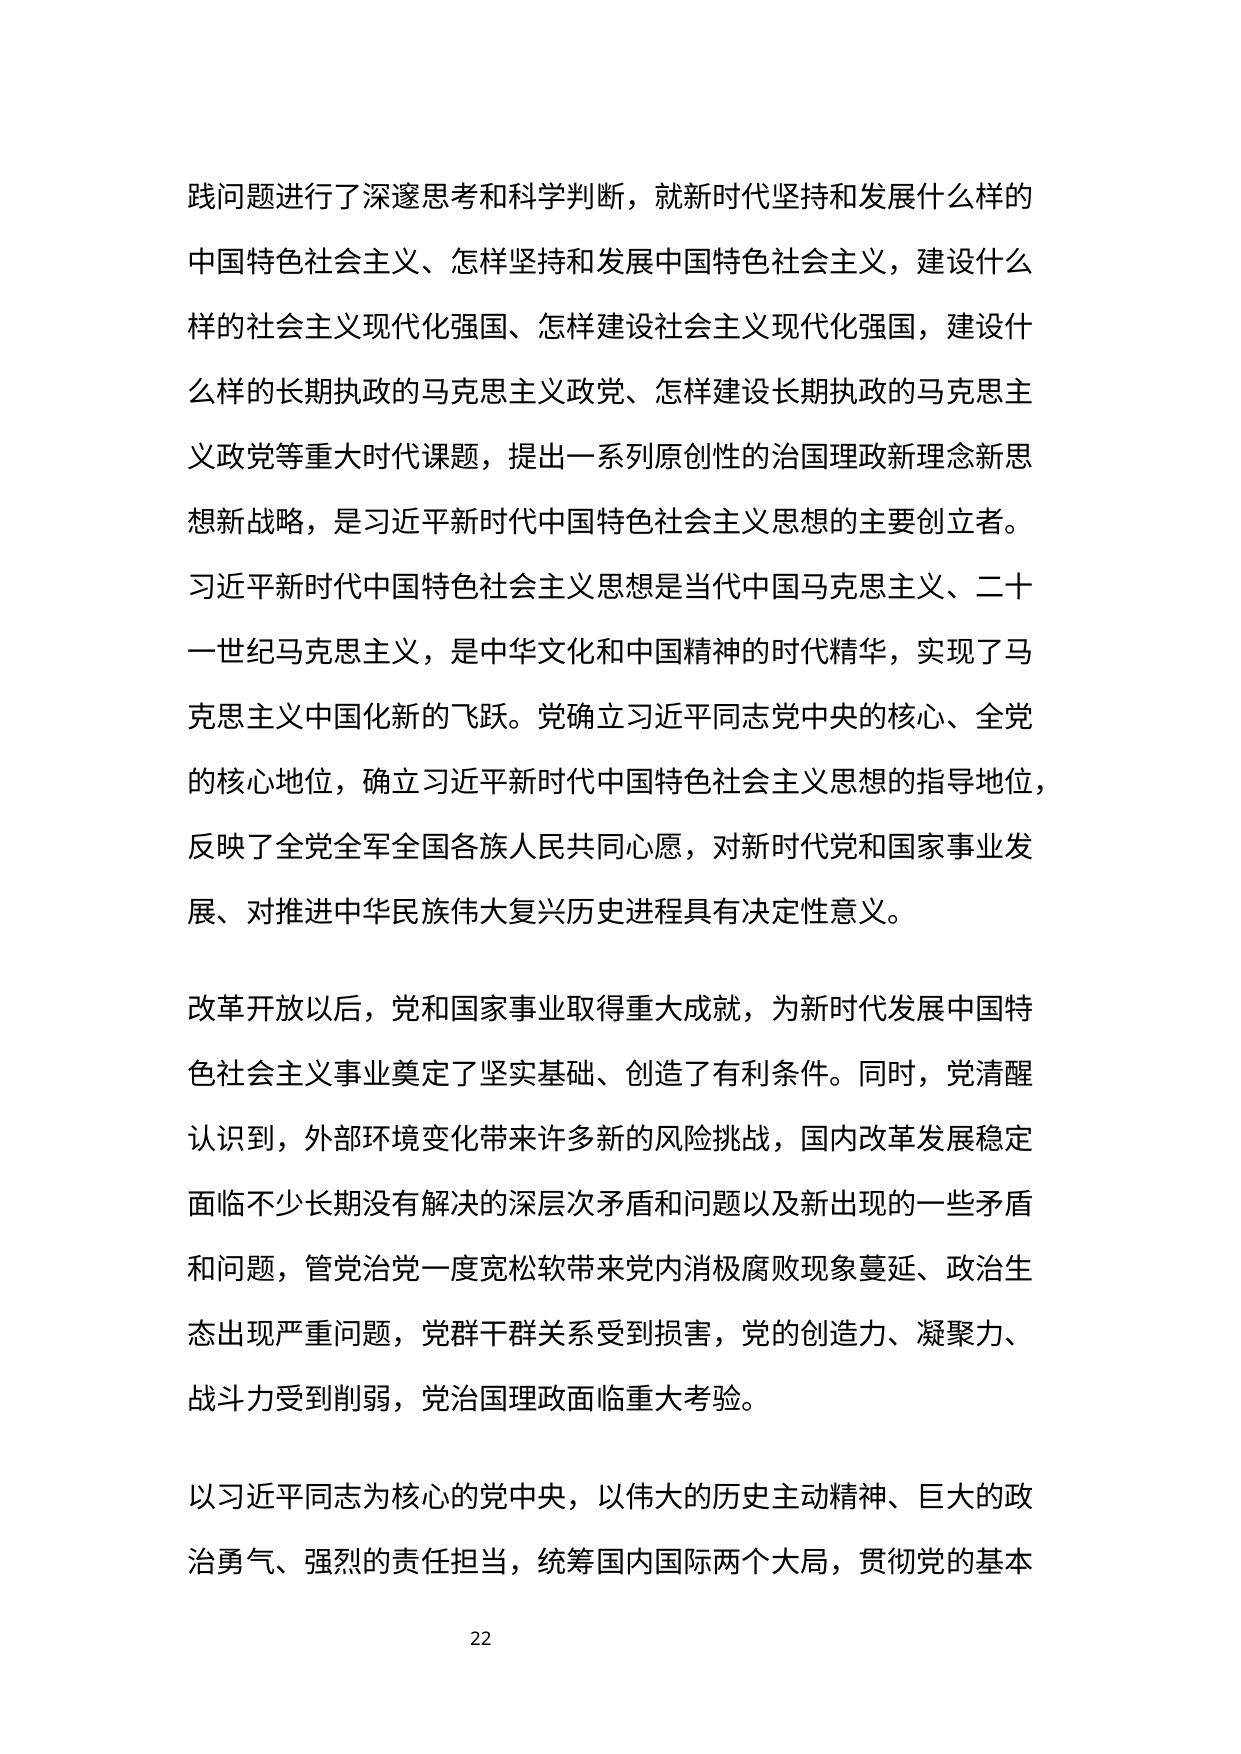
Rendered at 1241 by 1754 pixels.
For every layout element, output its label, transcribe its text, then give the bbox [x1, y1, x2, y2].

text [187, 162, 1053, 942]
text 改革开放以后，党和国家事业取得重大成就，为新时代发展中国特色社会主义事业奠定了坚实基础、创造了有利条件。同时，党清醒认识到，外部环境变化带来许多新的风险挑战，国内改革发展稳定面临不少长期没有解决的深层次矛盾和问题以及新出现的一些矛盾和问题，管党治党一度宽松软带来党内消极腐败现象蔓延、政治生态出现严重问题，党群干群关系受到损害，党的创造力、凝聚力、战斗力受到削弱，党治国理政面临重大考验。 [187, 974, 1053, 1429]
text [187, 1462, 1053, 1592]
